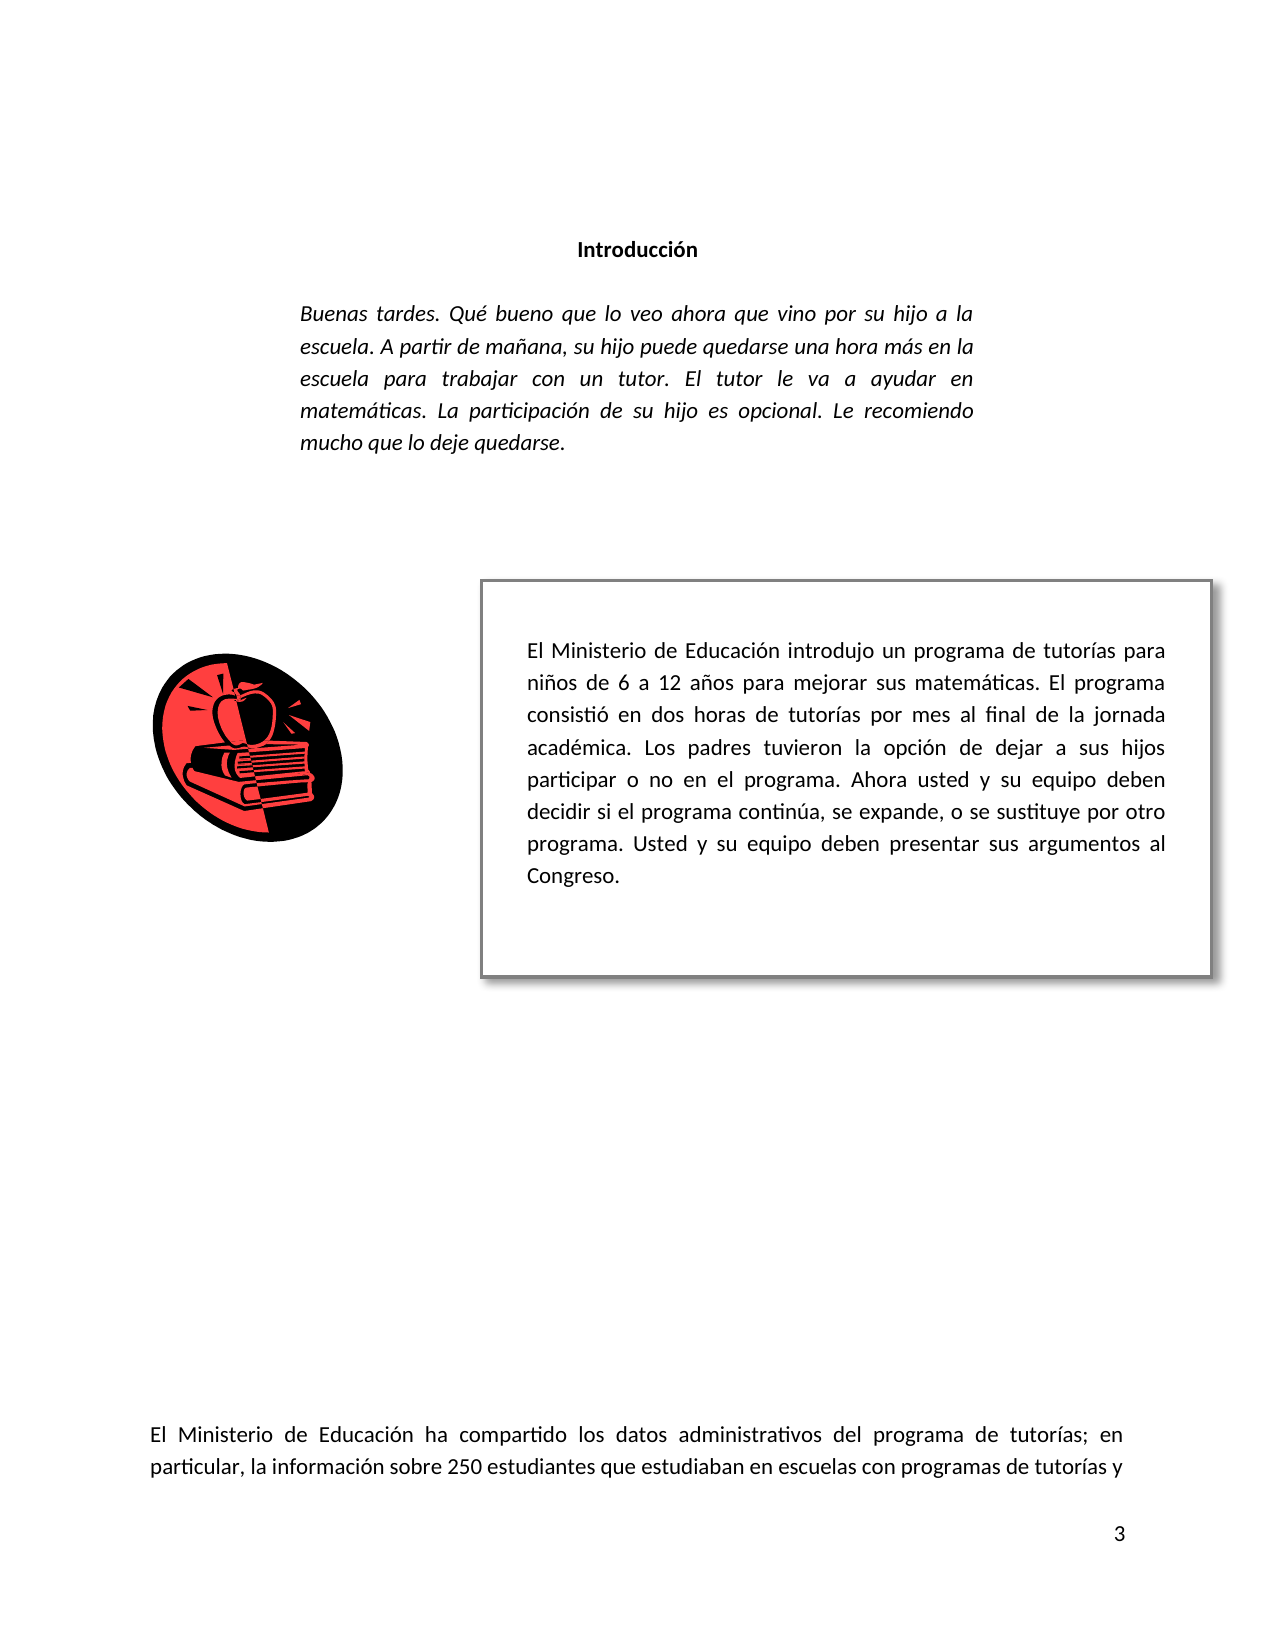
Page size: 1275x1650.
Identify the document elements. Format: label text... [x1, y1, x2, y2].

text Introducción [150, 235, 1125, 263]
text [150, 1420, 1125, 1480]
text Buenas tardes. Qué bueno que lo veo ahora que vino por su hijo a la escuela. A partir de mañana, su hijo puede quedarse una hora más en la escuela para trabajar con un tutor. El tutor le va a ayudar en matemáticas. La participación de su hijo es opcional. Le recomiendo mucho que lo deje quedarse. [300, 299, 975, 456]
